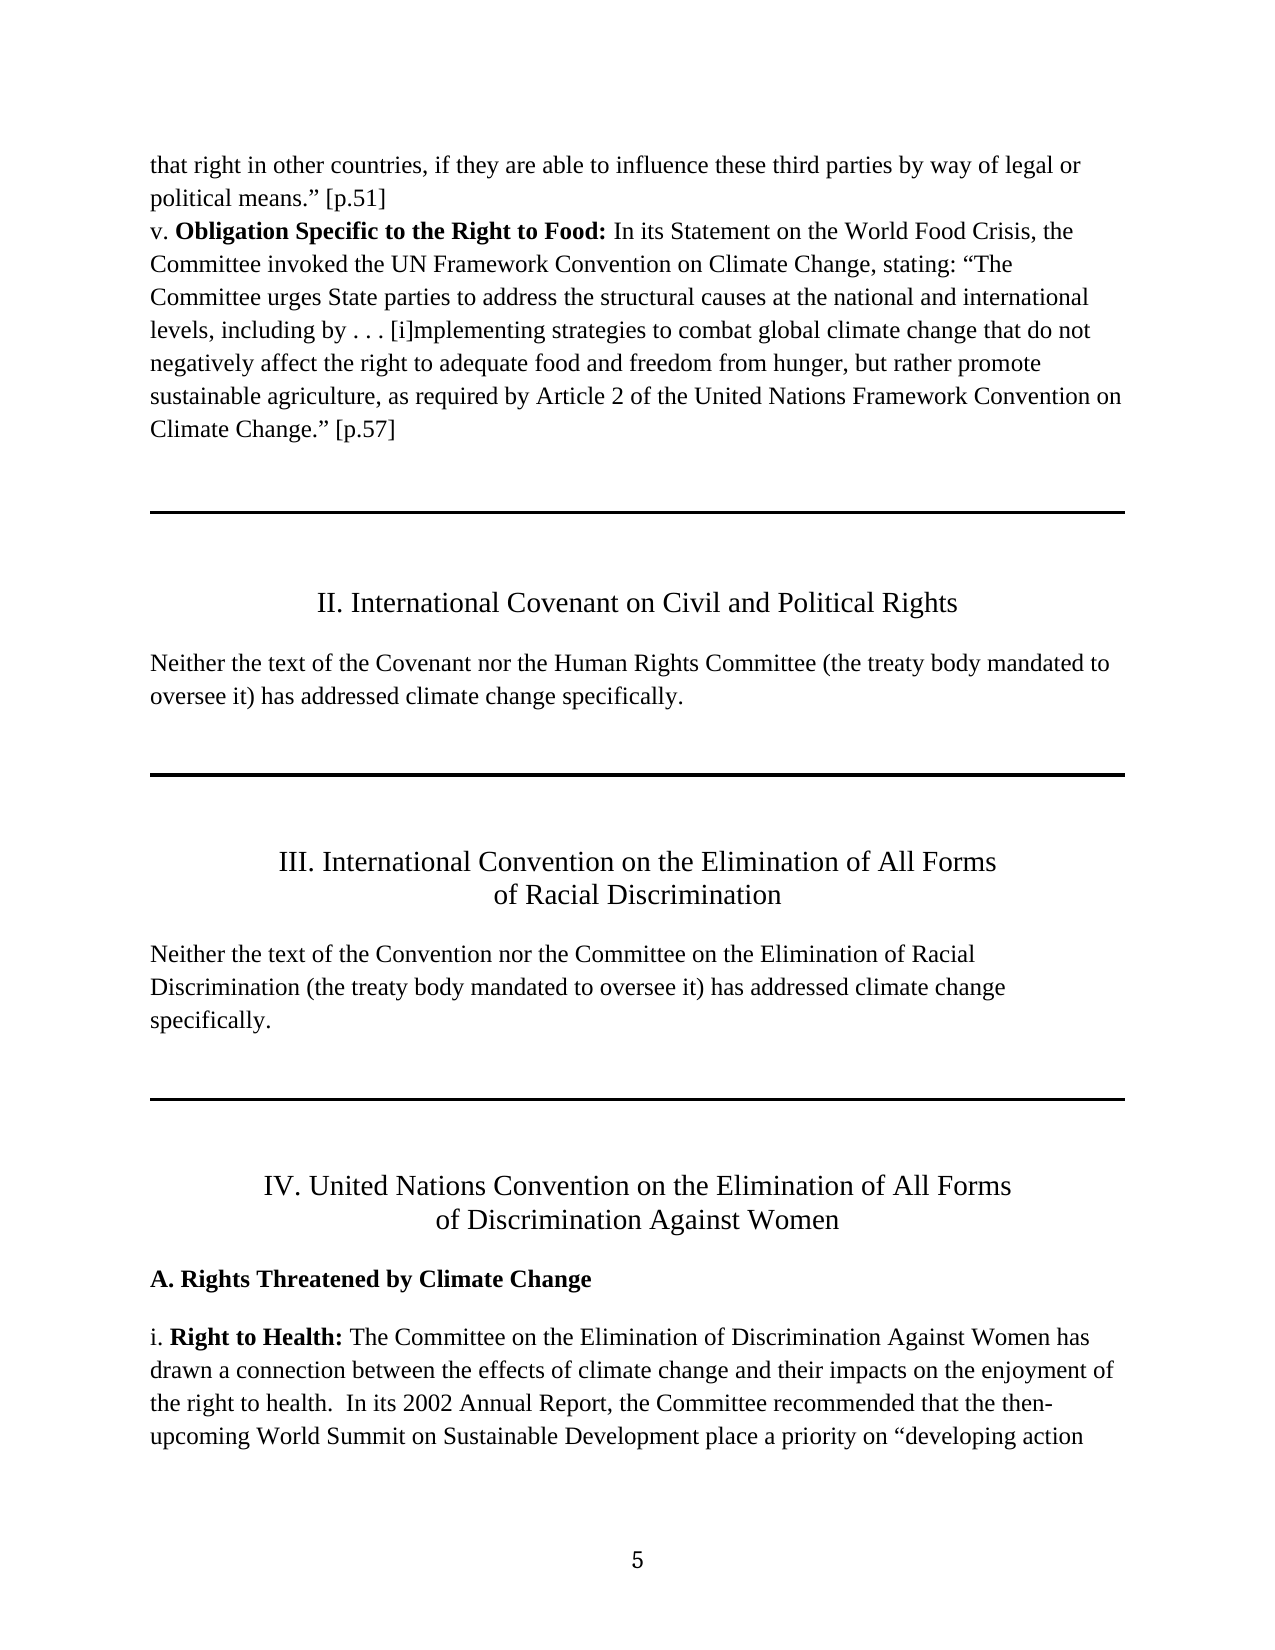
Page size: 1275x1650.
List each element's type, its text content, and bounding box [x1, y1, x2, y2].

text Neither the text of the Covenant nor the Human Rights Committee (the treaty body mandated to oversee it) has addressed climate change specifically. [150, 648, 1125, 709]
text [150, 150, 1125, 212]
text of Racial Discrimination [150, 877, 1125, 911]
text Neither the text of the Convention nor the Committee on the Elimination of Racial Discrimination (the treaty body mandated to oversee it) has addressed climate change specifically. [150, 939, 1125, 1034]
text of Discrimination Against Women [150, 1202, 1125, 1235]
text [150, 1322, 1125, 1449]
text IV. United Nations Convention on the Elimination of All Forms [150, 1168, 1125, 1202]
text A. Rights Threatened by Climate Change [150, 1264, 1125, 1293]
text II. International Covenant on Civil and Political Rights [150, 586, 1125, 619]
text III. International Convention on the Elimination of All Forms [150, 844, 1125, 877]
text v. Obligation Specific to the Right to Food: In its Statement on the World Food Crisis, the Committee invoked the UN Framework Convention on Climate Change, stating: “The Committee urges State parties to address the structural causes at the national and international levels, including by . . . [i]mplementing strategies to combat global climate change that do not negatively affect the right to adequate food and freedom from hunger, but rather promote sustainable agriculture, as required by Article 2 of the United Nations Framework Convention on Climate Change.” [p.57] [150, 216, 1125, 443]
